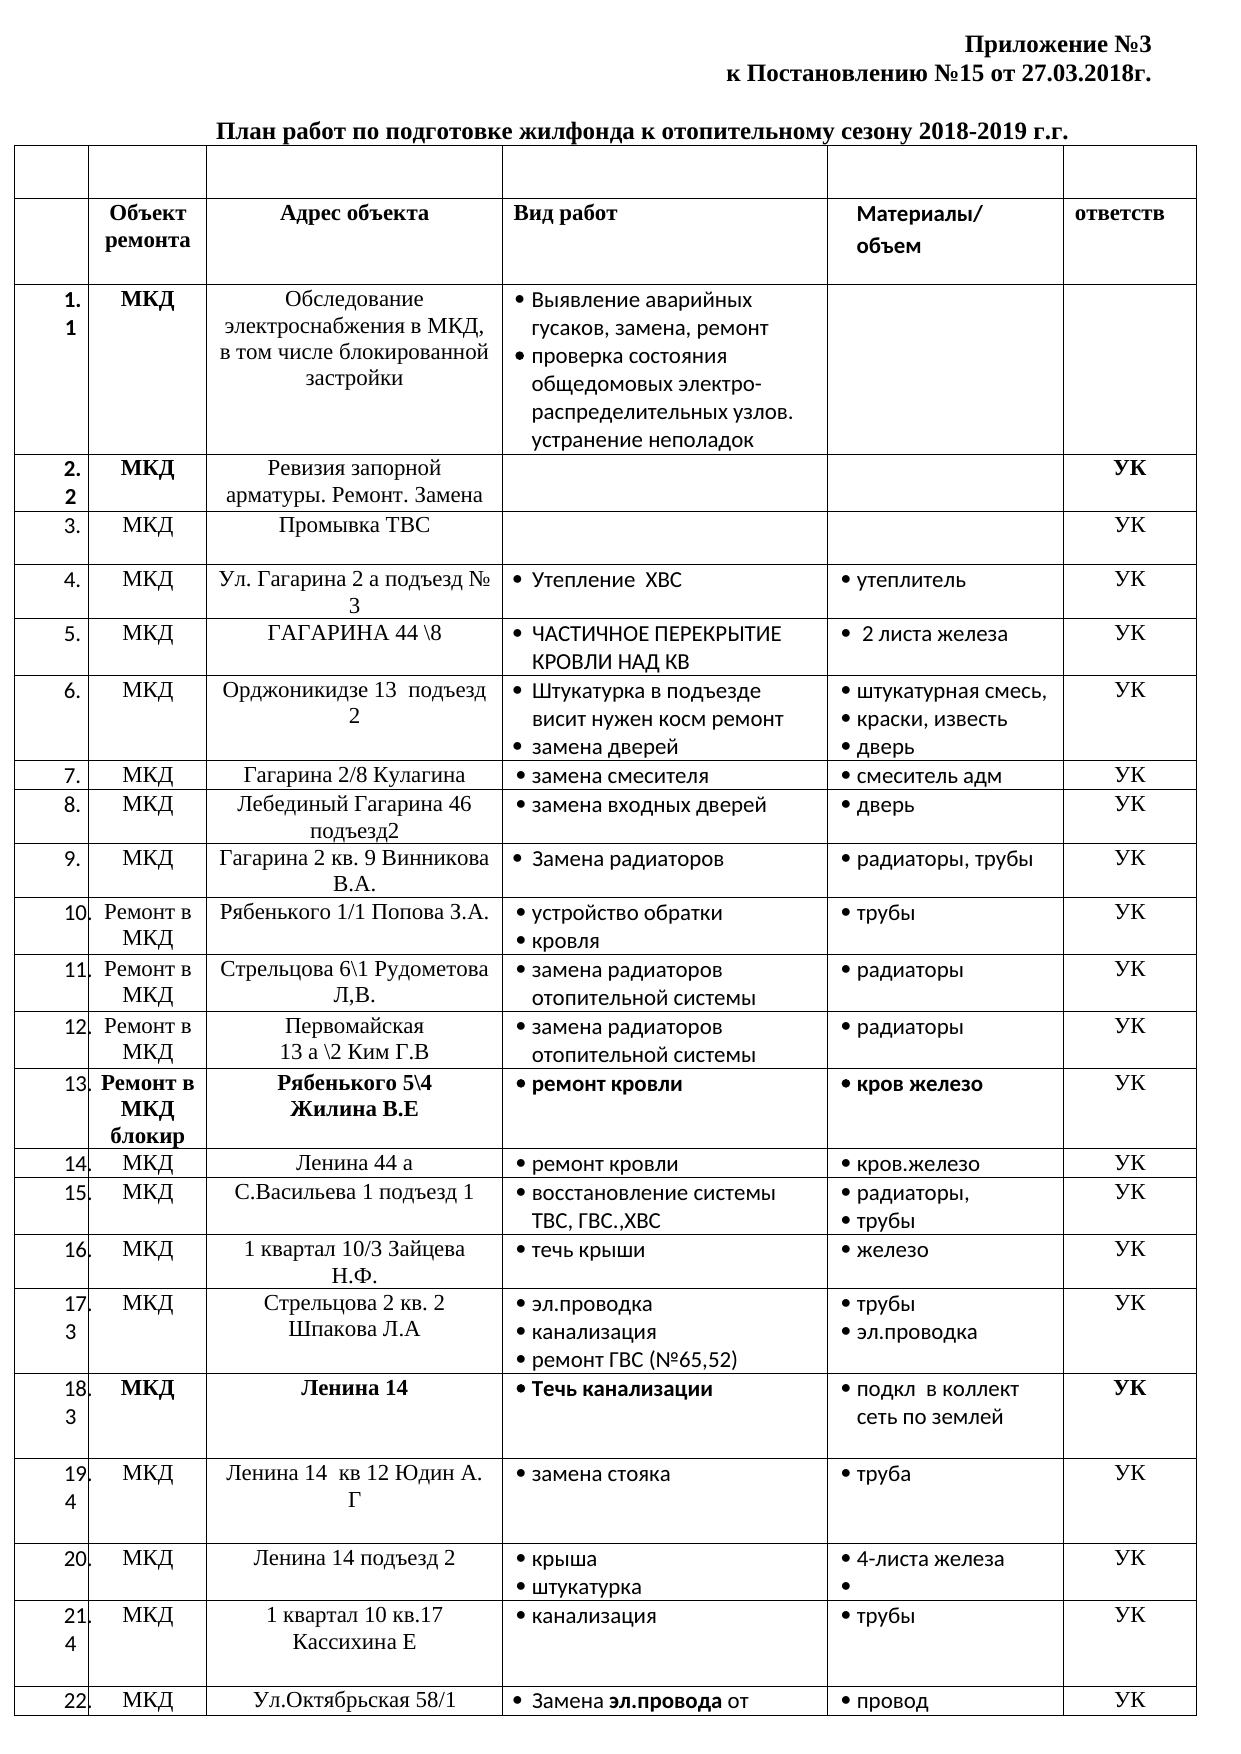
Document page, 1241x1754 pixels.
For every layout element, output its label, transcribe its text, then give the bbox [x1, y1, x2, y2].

table_cell 45 [15, 1459, 88, 1543]
table_cell МКД [89, 512, 206, 564]
table_cell [15, 1235, 88, 1288]
table_cell УК [1064, 1235, 1196, 1288]
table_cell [207, 1687, 502, 1714]
table_cell Обследование электроснабжения в МКД, в том числе блокированной застройки [207, 285, 502, 453]
table_cell радиаторы [828, 1012, 1063, 1068]
table_cell УК [1064, 676, 1196, 760]
table_cell [15, 955, 88, 1011]
table_cell Ленина 14 кв 12 Юдин А. Г [207, 1459, 502, 1543]
table_cell Промывка ТВС [207, 512, 502, 564]
table_cell УК [1064, 898, 1196, 954]
table_cell Объект ремонта [89, 199, 206, 284]
table_cell течь крыши [503, 1235, 827, 1288]
table_cell трубы эл.проводка [828, 1289, 1063, 1373]
table_cell Гагарина 2 кв. 9 Винникова В.А. [207, 844, 502, 897]
table_cell 36 [15, 1289, 88, 1373]
table_cell Рябенького 5\4 Жилина В.Е [207, 1069, 502, 1148]
table_cell восстановление системы ТВС, ГВС.,ХВС [503, 1178, 827, 1234]
table_cell МКД [89, 619, 206, 675]
table_cell Течь канализации [503, 1374, 827, 1458]
table_cell МКД [89, 1459, 206, 1543]
table_cell [15, 1178, 88, 1234]
table_cell трубы [828, 898, 1063, 954]
table_cell УК [1064, 761, 1196, 789]
table_cell трубы [828, 1601, 1063, 1686]
table_cell УК [1064, 1544, 1196, 1600]
table_cell замена входных дверей [503, 790, 827, 843]
table_cell 37 [15, 1374, 88, 1458]
table_cell ЧАСТИЧНОЕ ПЕРЕКРЫТИЕ КРОВЛИ НАД КВ [503, 619, 827, 675]
table_header [828, 146, 1063, 198]
table_cell [15, 1544, 88, 1600]
text к Постановлению №15 от 27.03.2018г. [133, 58, 1152, 87]
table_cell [503, 1687, 827, 1714]
table_cell УК [1064, 1069, 1196, 1148]
table_cell замена смесителя [503, 761, 827, 789]
table_cell дверь [828, 790, 1063, 843]
table_cell МКД [89, 455, 206, 511]
table_cell [15, 512, 88, 564]
table_cell МКД [89, 676, 206, 760]
table_cell Ул. Гагарина 2 а подъезд № 3 [207, 565, 502, 618]
table_cell МКД [89, 1235, 206, 1288]
table_header [15, 146, 88, 198]
table_cell УК [1064, 844, 1196, 897]
table_cell УК [1064, 1012, 1196, 1068]
table_cell МКД [89, 844, 206, 897]
table_cell [828, 285, 1063, 453]
table_cell труба [828, 1459, 1063, 1543]
table_cell Адрес объекта [207, 199, 502, 284]
table_cell [15, 565, 88, 618]
text Приложение №3 [133, 29, 1152, 58]
table_cell [828, 512, 1063, 564]
table_cell Лебединый Гагарина 46 подъезд2 [207, 790, 502, 843]
table_cell утеплитель [828, 565, 1063, 618]
table_cell МКД [89, 565, 206, 618]
table_cell [15, 790, 88, 843]
table_cell кров железо [828, 1069, 1063, 1148]
table_cell Ленина 44 а [207, 1149, 502, 1177]
table_cell [15, 1687, 88, 1714]
table_cell МКД [89, 1601, 206, 1686]
table_cell Орджоникидзе 13 подъезд 2 [207, 676, 502, 760]
table_cell МКД [89, 1289, 206, 1373]
table_cell УК [1064, 512, 1196, 564]
table_cell Ремонт в МКД блокир [89, 1069, 206, 1148]
table_cell [1064, 285, 1196, 453]
table_cell кров.железо [828, 1149, 1063, 1177]
table_cell МКД [89, 1374, 206, 1458]
table_cell ремонт кровли [503, 1069, 827, 1148]
table_cell Материалы/ объем [828, 199, 1063, 284]
table_cell [15, 761, 88, 789]
table_cell Ремонт в МКД [89, 898, 206, 954]
table_cell [15, 199, 88, 284]
table_cell Стрельцова 6\1 Рудометова Л,В. [207, 955, 502, 1011]
table_cell Штукатурка в подъезде висит нужен косм ремонт замена дверей [503, 676, 827, 760]
table_cell замена радиаторов отопительной системы [503, 955, 827, 1011]
table_header [1064, 146, 1196, 198]
table_cell Стрельцова 2 кв. 2 Шпакова Л.А [207, 1289, 502, 1373]
table_cell [15, 898, 88, 954]
table_header [207, 146, 502, 198]
table_cell эл.проводка канализация ремонт ГВС (№65,52) [503, 1289, 827, 1373]
table_header [503, 146, 827, 198]
table_cell УК [1064, 1289, 1196, 1373]
table_cell УК [1064, 1178, 1196, 1234]
table_cell 2 листа железа [828, 619, 1063, 675]
table_cell УК [1064, 455, 1196, 511]
table_cell Ремонт в МКД [89, 955, 206, 1011]
table_cell [503, 512, 827, 564]
table_cell крыша штукатурка [503, 1544, 827, 1600]
table_cell [828, 455, 1063, 511]
table_cell МКД [89, 761, 206, 789]
table_cell Ревизия запорной арматуры. Ремонт. Замена [207, 455, 502, 511]
table_cell МКД [89, 285, 206, 453]
table_cell замена радиаторов отопительной системы [503, 1012, 827, 1068]
table_cell [15, 1012, 88, 1068]
table_cell 2 [15, 455, 88, 511]
table_cell 1 [15, 285, 88, 453]
table_cell ремонт кровли [503, 1149, 827, 1177]
table_cell МКД [89, 1178, 206, 1234]
table_cell УК [1064, 1374, 1196, 1458]
table_cell радиаторы, трубы [828, 1178, 1063, 1234]
table_cell УК [1064, 1149, 1196, 1177]
table_cell Первомайская 13 а \2 Ким Г.В [207, 1012, 502, 1068]
table_cell [15, 676, 88, 760]
table_cell [503, 455, 827, 511]
table_cell 1 квартал 10 кв.17 Кассихина Е [207, 1601, 502, 1686]
table_cell 1 квартал 10/3 Зайцева Н.Ф. [207, 1235, 502, 1288]
table_cell МКД [89, 790, 206, 843]
table_cell Утепление ХВС [503, 565, 827, 618]
table_cell МКД [89, 1544, 206, 1600]
table_cell ГАГАРИНА 44 \8 [207, 619, 502, 675]
table_cell УК [1064, 1459, 1196, 1543]
table_header [89, 146, 206, 198]
text План работ по подготовке жилфонда к отопительному сезону 2018-2019 г.г. [133, 116, 1152, 144]
table_cell Ленина 14 подъезд 2 [207, 1544, 502, 1600]
table_cell Вид работ [503, 199, 827, 284]
table_cell [15, 1149, 88, 1177]
table_cell УК [1064, 565, 1196, 618]
table_cell штукатурная смесь, краски, известь дверь [828, 676, 1063, 760]
table_cell 4-листа железа [828, 1544, 1063, 1600]
table_cell 46 [15, 1601, 88, 1686]
table_cell [15, 844, 88, 897]
table_cell МКД [89, 1149, 206, 1177]
table_cell провод [828, 1687, 1063, 1714]
table_cell УК [1064, 955, 1196, 1011]
table_cell Ремонт в МКД [89, 1012, 206, 1068]
table_cell УК [1064, 1687, 1196, 1714]
table_cell [15, 1069, 88, 1148]
table_cell замена стояка [503, 1459, 827, 1543]
table_cell Рябенького 1/1 Попова З.А. [207, 898, 502, 954]
table_cell радиаторы, трубы [828, 844, 1063, 897]
table_cell УК [1064, 790, 1196, 843]
table_cell подкл в коллект сеть по землей [828, 1374, 1063, 1458]
table_cell канализация [503, 1601, 827, 1686]
table_cell УК [1064, 619, 1196, 675]
table_cell МКД блокиров [89, 1687, 206, 1714]
table_cell УК [1064, 1601, 1196, 1686]
table_cell устройство обратки кровля [503, 898, 827, 954]
table_cell Ленина 14 [207, 1374, 502, 1458]
table_cell железо [828, 1235, 1063, 1288]
table_cell радиаторы [828, 955, 1063, 1011]
table_cell С.Васильева 1 подъезд 1 [207, 1178, 502, 1234]
table_cell [15, 619, 88, 675]
table_cell Выявление аварийных гусаков, замена, ремонт проверка состояния общедомовых электро-распределительных узлов. устранение неполадок [503, 285, 827, 453]
table_cell смеситель адм [828, 761, 1063, 789]
table_cell Гагарина 2/8 Кулагина [207, 761, 502, 789]
table_cell Замена радиаторов [503, 844, 827, 897]
table_cell ответств [1064, 199, 1196, 284]
